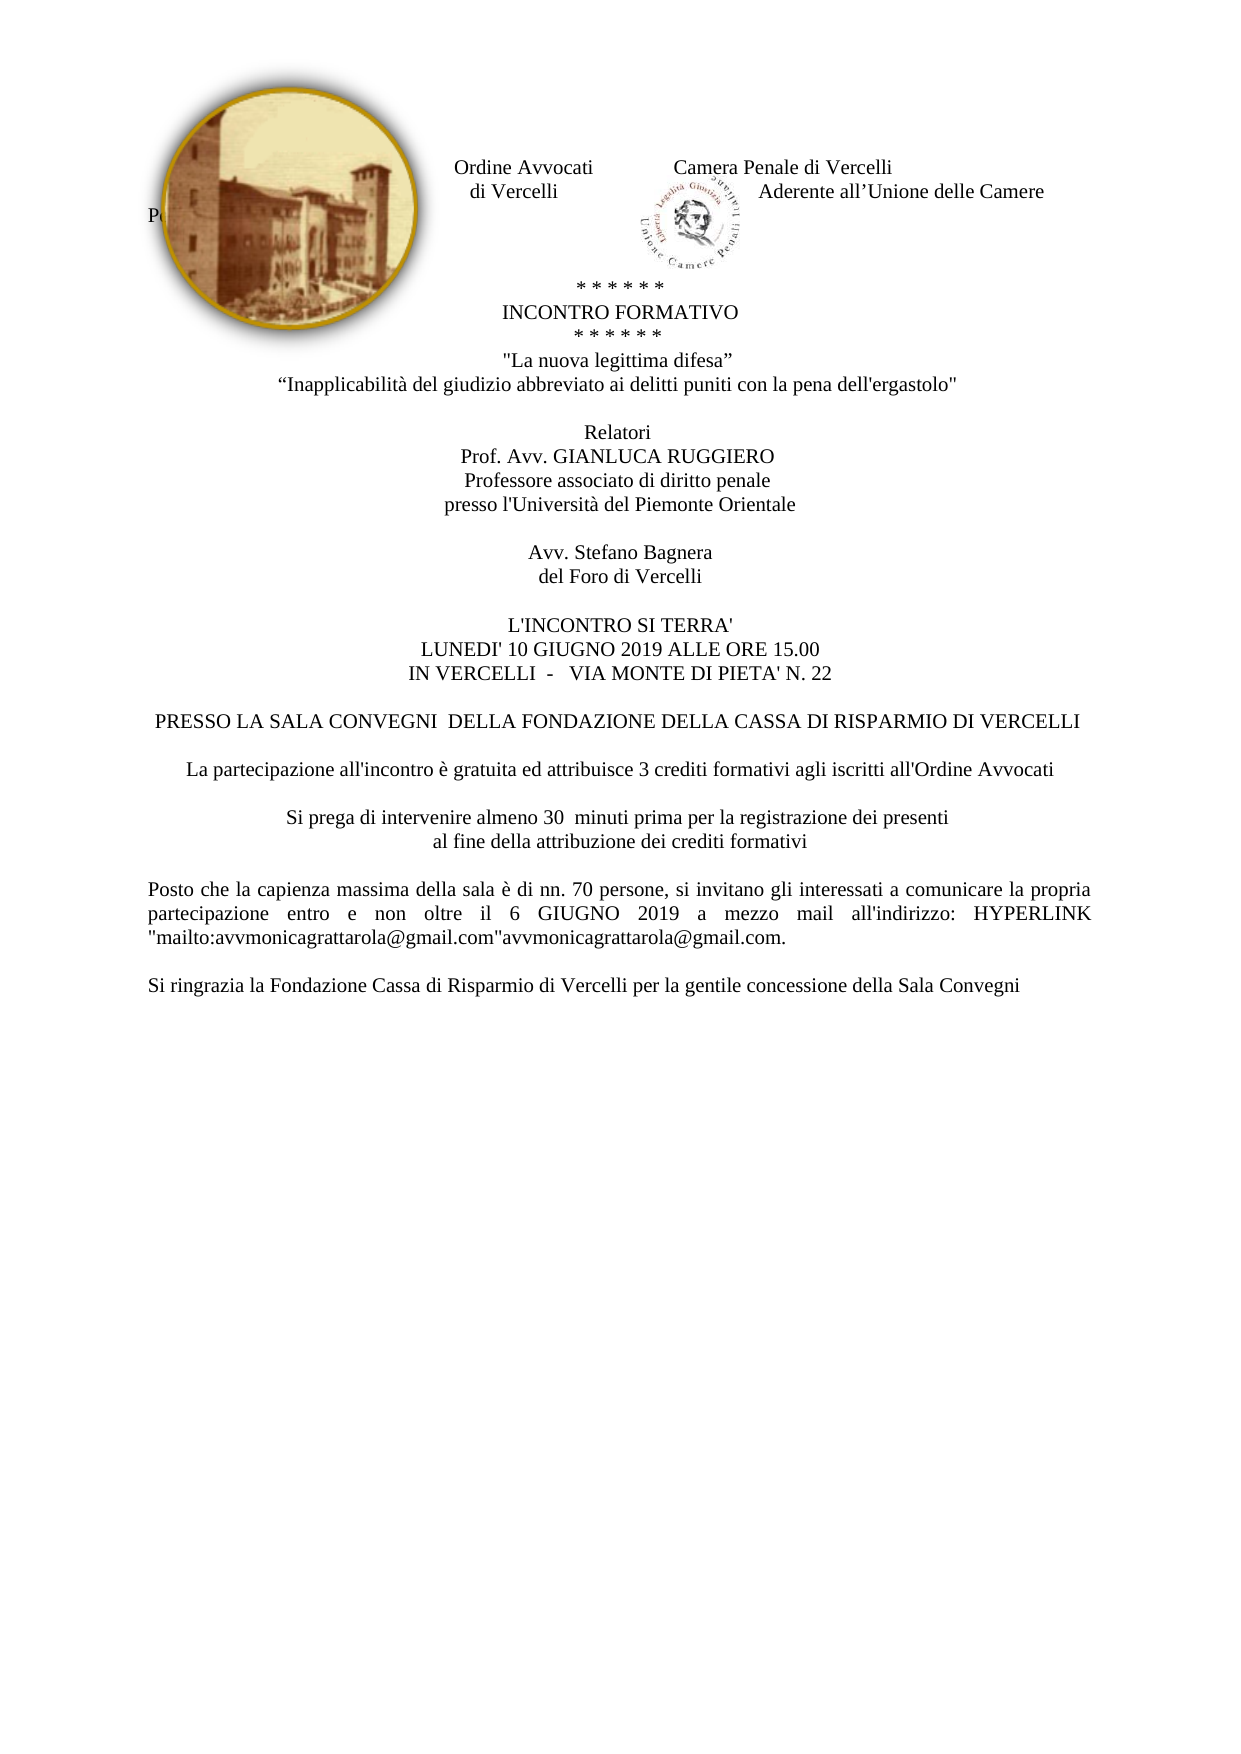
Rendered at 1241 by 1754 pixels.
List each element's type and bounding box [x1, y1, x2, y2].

picture [138, 59, 441, 361]
picture [640, 175, 740, 269]
